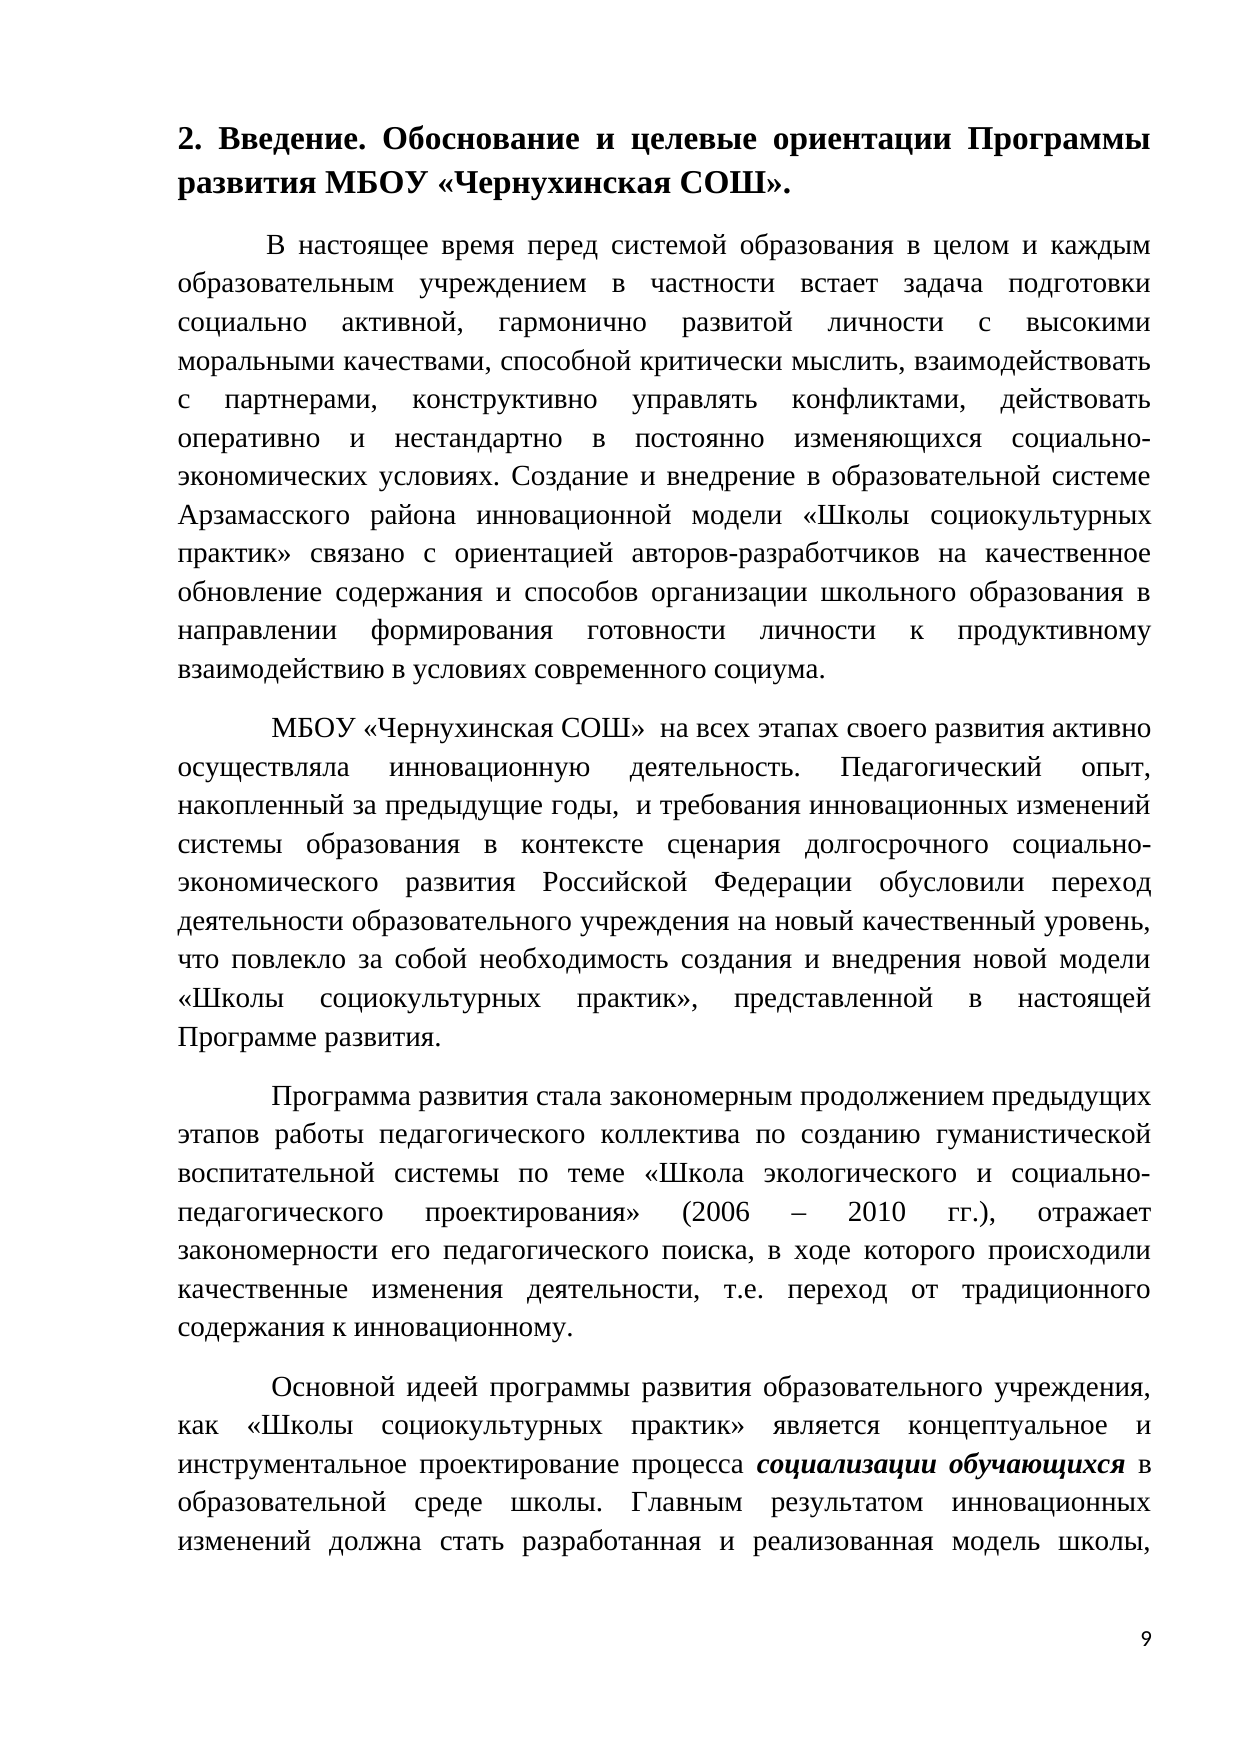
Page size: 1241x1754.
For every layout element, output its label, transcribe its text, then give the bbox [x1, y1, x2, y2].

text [177, 1369, 1152, 1556]
text 2. Введение. Обоснование и целевые ориентации Программы развития МБОУ «Чернухинская СОШ». [177, 118, 1152, 201]
text В настоящее время перед системой образования в целом и каждым образовательным учреждением в частности встает задача подготовки социально активной, гармонично развитой личности с высокими моральными качествами, способной критически мыслить, взаимодействовать с партнерами, конструктивно управлять конфликтами, действовать оперативно и нестандартно в постоянно изменяющихся социально-экономических условиях. Создание и внедрение в образовательной системе Арзамасского района инновационной модели «Школы социокультурных практик» связано с ориентацией авторов-разработчиков на качественное обновление содержания и способов организации школьного образования в направлении формирования готовности личности к продуктивному взаимодействию в условиях современного социума. [177, 227, 1152, 684]
text Программа развития стала закономерным продолжением предыдущих этапов работы педагогического коллектива по созданию гуманистической воспитательной системы по теме «Школа экологического и социально-педагогического проектирования» (2006 – 2010 гг.), отражает закономерности его педагогического поиска, в ходе которого происходили качественные изменения деятельности, т.е. переход от традиционного содержания к инновационному. [177, 1078, 1152, 1343]
text МБОУ «Чернухинская СОШ» на всех этапах своего развития активно осуществляла инновационную деятельность. Педагогический опыт, накопленный за предыдущие годы, и требования инновационных изменений системы образования в контексте сценария долгосрочного социально-экономического развития Российской Федерации обусловили переход деятельности образовательного учреждения на новый качественный уровень, что повлекло за собой необходимость создания и внедрения новой модели «Школы социокультурных практик», представленной в настоящей Программе развития. [177, 710, 1152, 1052]
